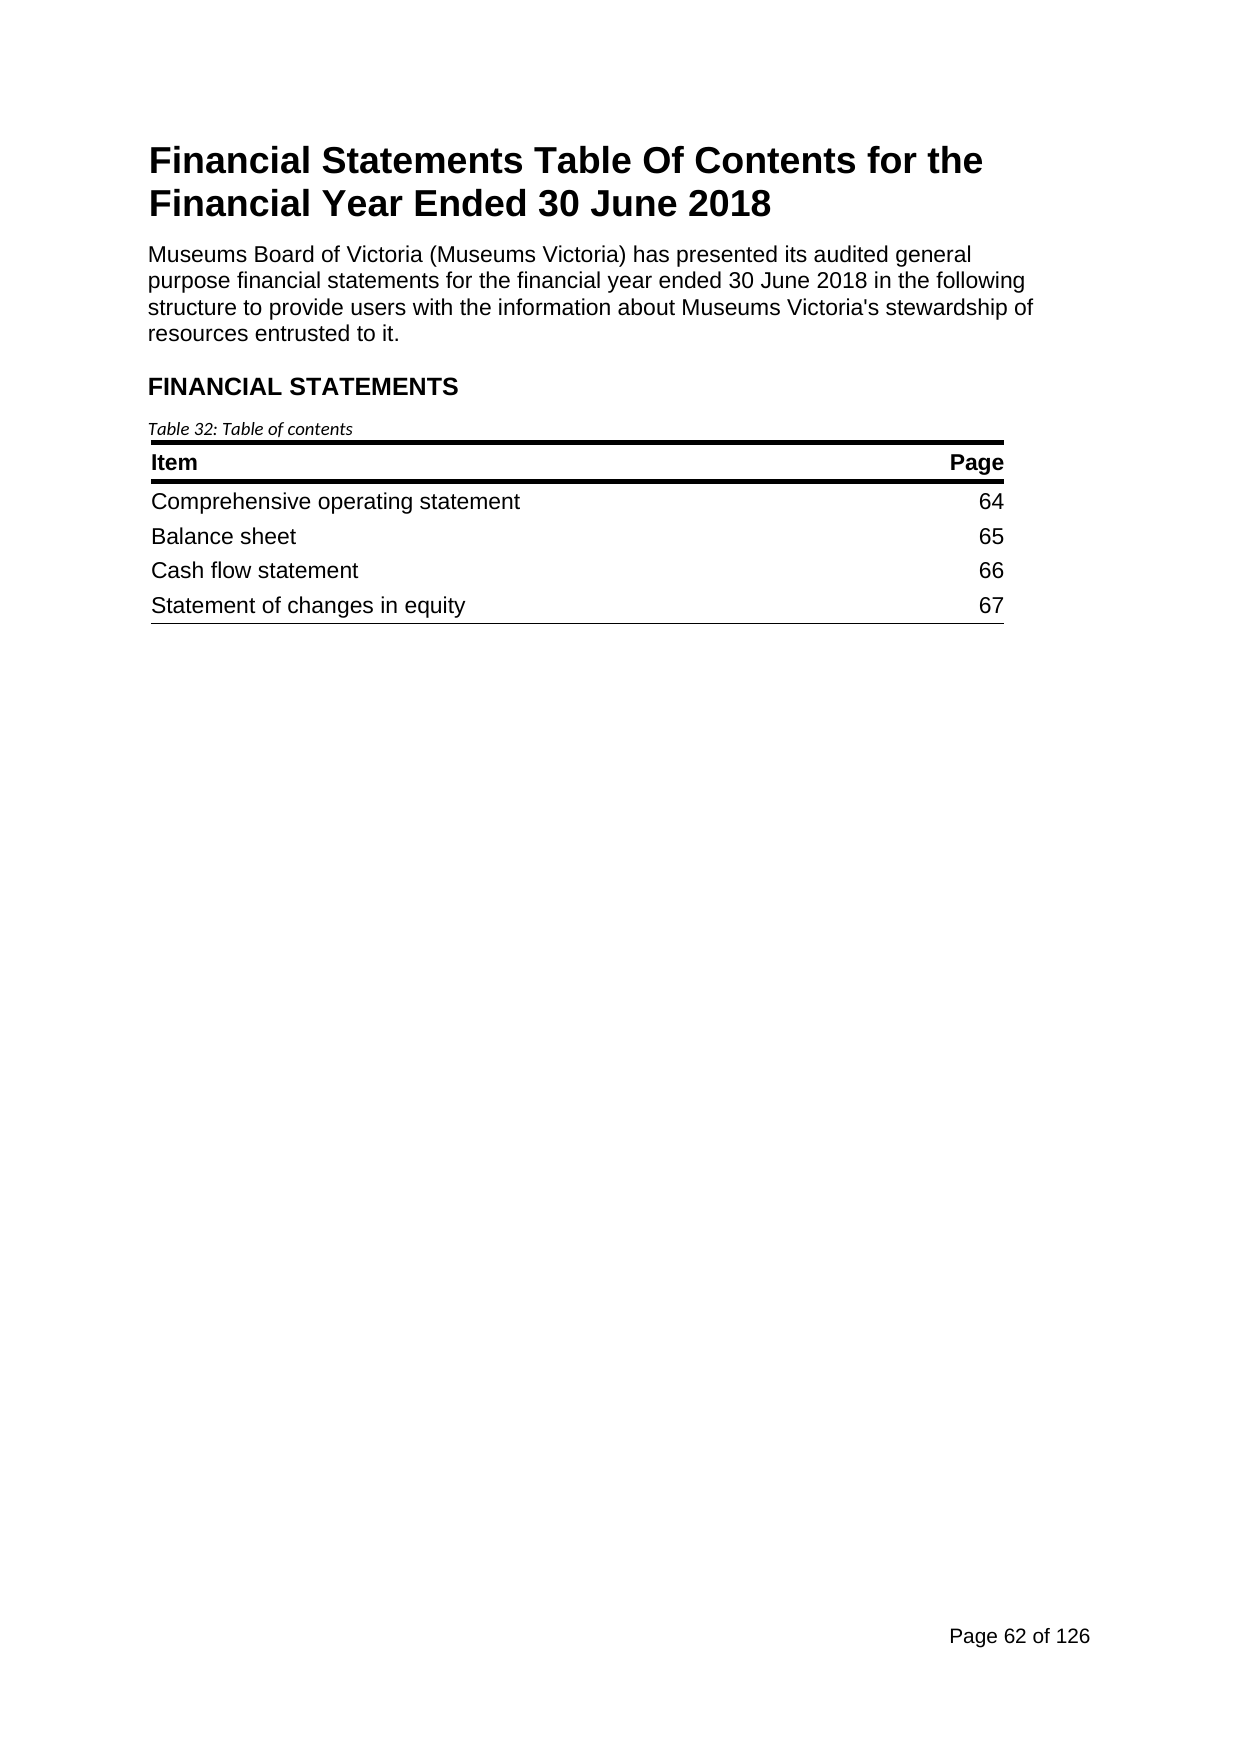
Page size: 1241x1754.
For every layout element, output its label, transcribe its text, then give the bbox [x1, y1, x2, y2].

text Table 32: Table of contents [148, 417, 1090, 440]
table_cell 65 [738, 519, 1004, 553]
table_header Page [738, 445, 1004, 479]
table_cell Comprehensive operating statement [151, 484, 738, 519]
table_cell 66 [738, 553, 1004, 588]
text Museums Board of Victoria (Museums Victoria) has presented its audited general purpose financial statements for the financial year ended 30 June 2018 in the following structure to provide users with the information about Museums Victoria's stewardship of resources entrusted to it. [148, 241, 1049, 347]
table_cell Cash flow statement [151, 553, 738, 588]
table_cell Balance sheet [151, 519, 738, 553]
subtitle Financial Statements Table Of Contents for the Financial Year Ended 30 June 2018 [149, 138, 1090, 224]
table_cell 64 [738, 484, 1004, 519]
table_header Item [151, 445, 738, 479]
subtitle FINANCIAL STATEMENTS [148, 372, 1090, 400]
table_cell Statement of changes in equity [151, 588, 738, 623]
table_cell 67 [738, 588, 1004, 623]
